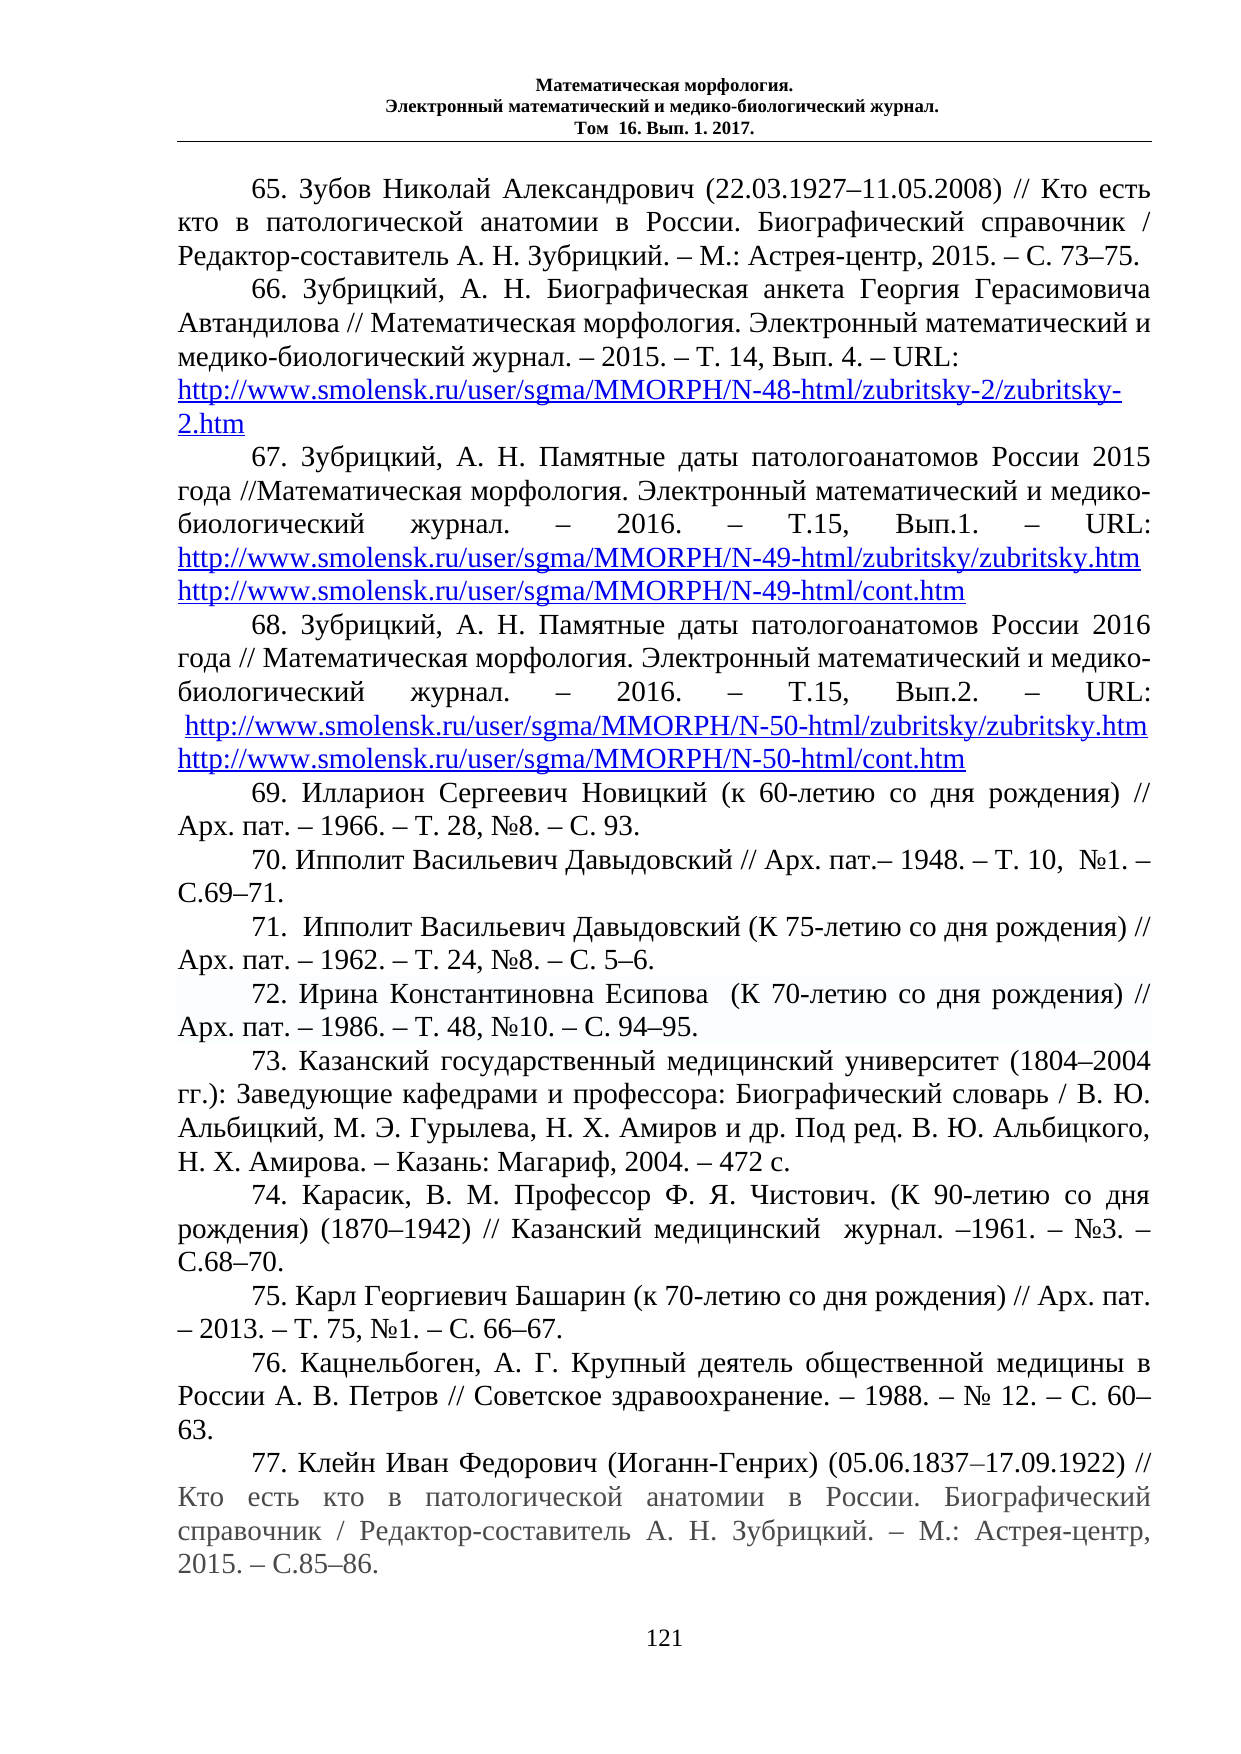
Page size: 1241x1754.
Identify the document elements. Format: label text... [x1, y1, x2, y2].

text 73. Казанский государственный медицинский университет (1804–2004 гг.): Заведующие кафедрами и профессора: Биографический словарь / В. Ю. Альбицкий, М. Э. Гурылева, Н. Х. Амиров и др. Под ред. В. Ю. Альбицкого, Н. Х. Амирова. – Казань: Магариф, 2004. – 472 с. [177, 1043, 1152, 1177]
text 71. Ипполит Васильевич Давыдовский (К 75-летию со дня рождения) // Арх. пат. – 1962. – Т. 24, №8. – С. 5–6. [177, 909, 1152, 976]
text 77. Клейн Иван Федорович (Иоганн-Генрих) (05.06.1837–17.09.1922) // Кто есть кто в патологической анатомии в России. Биографический справочник / Редактор-составитель А. Н. Зубрицкий. – М.: Астрея-центр, 2015. – С.85–86. [177, 1446, 1152, 1580]
text 68. Зубрицкий, А. Н. Памятные даты патологоанатомов России 2016 года // Математическая морфология. Электронный математический и медико-биологический журнал. – 2016. – Т.15, Вып.2. – URL: http://www.smolensk.ru/user/sgma/MMORPH/N-50-html/zubritsky/zubritsky.htm [177, 607, 1152, 741]
text 74. Карасик, В. М. Профессор Ф. Я. Чистович. (К 90-летию со дня рождения) (1870–1942) // Казанский медицинский журнал. –1961. – №3. – С.68–70. [177, 1177, 1152, 1278]
text 76. Кацнельбоген, А. Г. Крупный деятель общественной медицины в России А. В. Петров // Советское здравоохранение. – 1988. – № 12. – С. 60–63. [177, 1345, 1152, 1446]
text 67. Зубрицкий, А. Н. Памятные даты патологоанатомов России 2015 года //Математическая морфология. Электронный математический и медико-биологический журнал. – 2016. – Т.15, Вып.1. – URL: http://www.smolensk.ru/user/sgma/MMORPH/N-49-html/zubritsky/zubritsky.htm [177, 439, 1152, 573]
text http://www.smolensk.ru/user/sgma/MMORPH/N-49-html/cont.htm [177, 573, 1152, 607]
text 66. Зубрицкий, А. Н. Биографическая анкета Георгия Герасимовича Автандилова // Математическая морфология. Электронный математический и медико-биологический журнал. – 2015. – Т. 14, Вып. 4. – URL: [177, 272, 1152, 372]
text 69. Илларион Сергеевич Новицкий (к 60-летию со дня рождения) // Арх. пат. – 1966. – Т. 28, №8. – С. 93. [177, 775, 1152, 842]
text 75. Карл Георгиевич Башарин (к 70-летию со дня рождения) // Арх. пат. – 2013. – Т. 75, №1. – С. 66–67. [177, 1278, 1152, 1345]
text 72. Ирина Константиновна Есипова (К 70-летию со дня рождения) // Арх. пат. – 1986. – Т. 48, №10. – С. 94–95. [177, 976, 1152, 1043]
text 70. Ипполит Васильевич Давыдовский // Арх. пат.– 1948. – Т. 10, №1. – С.69–71. [177, 842, 1152, 909]
text 65. Зубов Николай Александрович (22.03.1927–11.05.2008) // Кто есть кто в патологической анатомии в России. Биографический справочник / Редактор-составитель А. Н. Зубрицкий. – М.: Астрея-центр, 2015. – С. 73–75. [177, 171, 1152, 272]
text http://www.smolensk.ru/user/sgma/MMORPH/N-48-html/zubritsky-2/zubritsky-2.htm [177, 372, 1152, 439]
text http://www.smolensk.ru/user/sgma/MMORPH/N-50-html/cont.htm [177, 741, 1152, 775]
